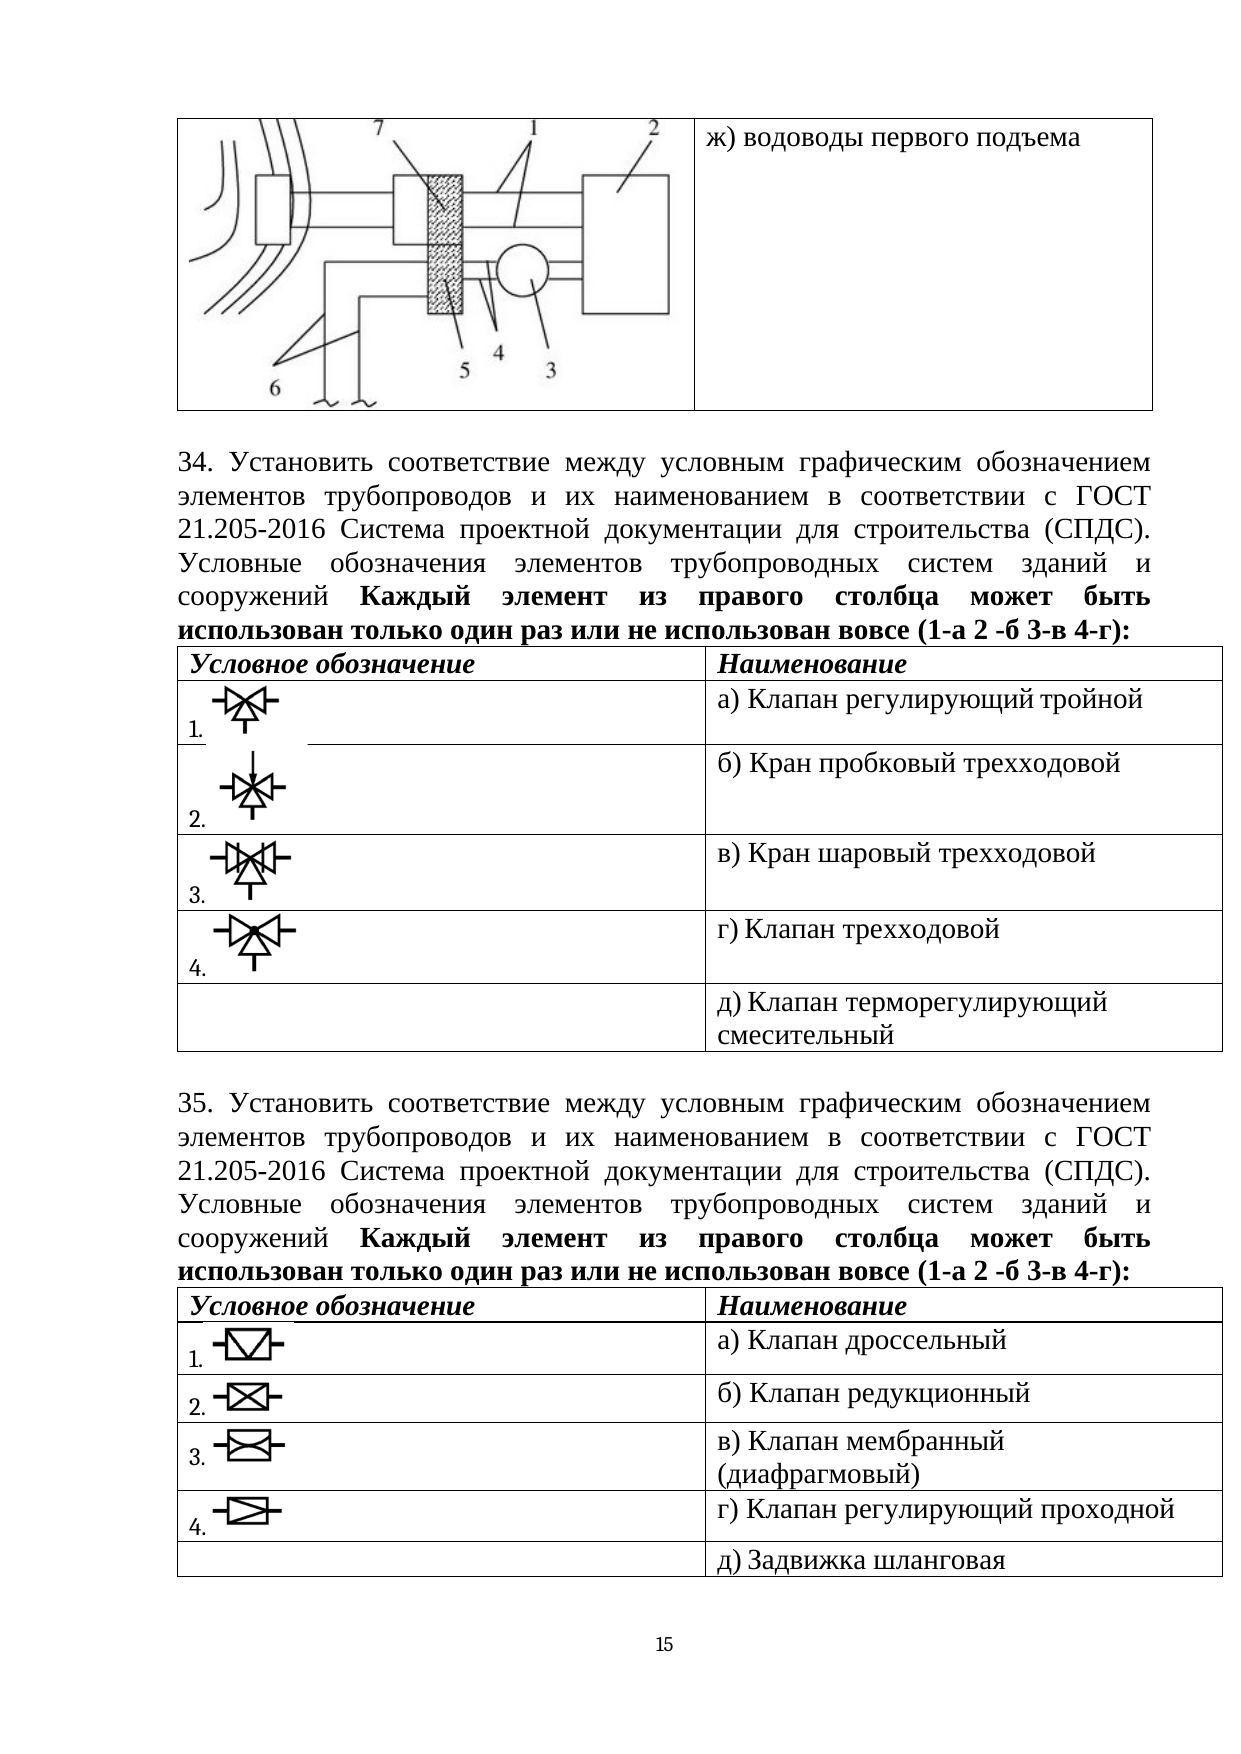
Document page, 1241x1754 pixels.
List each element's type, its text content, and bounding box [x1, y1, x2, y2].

picture [206, 1491, 285, 1535]
picture [205, 835, 301, 904]
table_cell 4. [178, 1491, 705, 1541]
picture [203, 1322, 294, 1368]
table_cell а) Клапан дроссельный [706, 1323, 1222, 1374]
text 35. Установить соответствие между условным графическим обозначением элементов трубопроводов и их наименованием в соответствии с ГОСТ 21.205-2016 Система проектной документации для строительства (СПДС). Условные обозначения элементов трубопроводных систем зданий и сооружений Каждый элемент из правого столбца может быть использован только один раз или не использован вовсе (1-а 2 -б 3-в 4-г): [177, 1086, 1152, 1287]
table_cell в) Клапан мембранный (диафрагмовый) [706, 1423, 1222, 1490]
table_cell 2. [178, 745, 705, 834]
table_header Наименование [706, 1288, 1222, 1321]
table_header Условное обозначение [178, 1288, 705, 1321]
table_cell ж) водоводы первого подъема [695, 119, 1152, 410]
table_cell г) Клапан трехходовой [706, 911, 1222, 983]
table_cell д) Клапан терморегулирующий смесительный [706, 984, 1222, 1051]
picture [206, 1375, 288, 1416]
table_cell 1. [178, 1323, 705, 1374]
table_header Наименование [706, 647, 1222, 680]
table_header Условное обозначение [178, 647, 705, 680]
table_cell 4. [178, 911, 705, 983]
picture [188, 119, 694, 410]
table_cell г) Клапан регулирующий проходной [706, 1491, 1222, 1541]
table_cell 3. [178, 835, 705, 910]
table_cell б) Кран пробковый трехходовой [706, 745, 1222, 834]
table_cell [178, 984, 705, 1051]
table_cell 1. [178, 681, 705, 744]
table_cell 3. [178, 1423, 705, 1490]
table_cell 2. [178, 1375, 705, 1422]
picture [203, 681, 294, 738]
picture [206, 911, 308, 977]
text 34. Установить соответствие между условным графическим обозначением элементов трубопроводов и их наименованием в соответствии с ГОСТ 21.205-2016 Система проектной документации для строительства (СПДС). Условные обозначения элементов трубопроводных систем зданий и сооружений Каждый элемент из правого столбца может быть использован только один раз или не использован вовсе (1-а 2 -б 3-в 4-г): [177, 444, 1152, 646]
table_cell б) Клапан редукционный [706, 1375, 1222, 1422]
table_cell [178, 1542, 705, 1576]
table_cell а) Клапан регулирующий тройной [706, 681, 1222, 744]
picture [206, 744, 308, 828]
picture [205, 1423, 290, 1466]
table_cell в) Кран шаровый трехходовой [706, 835, 1222, 910]
table_cell д) Задвижка шланговая [706, 1542, 1222, 1576]
